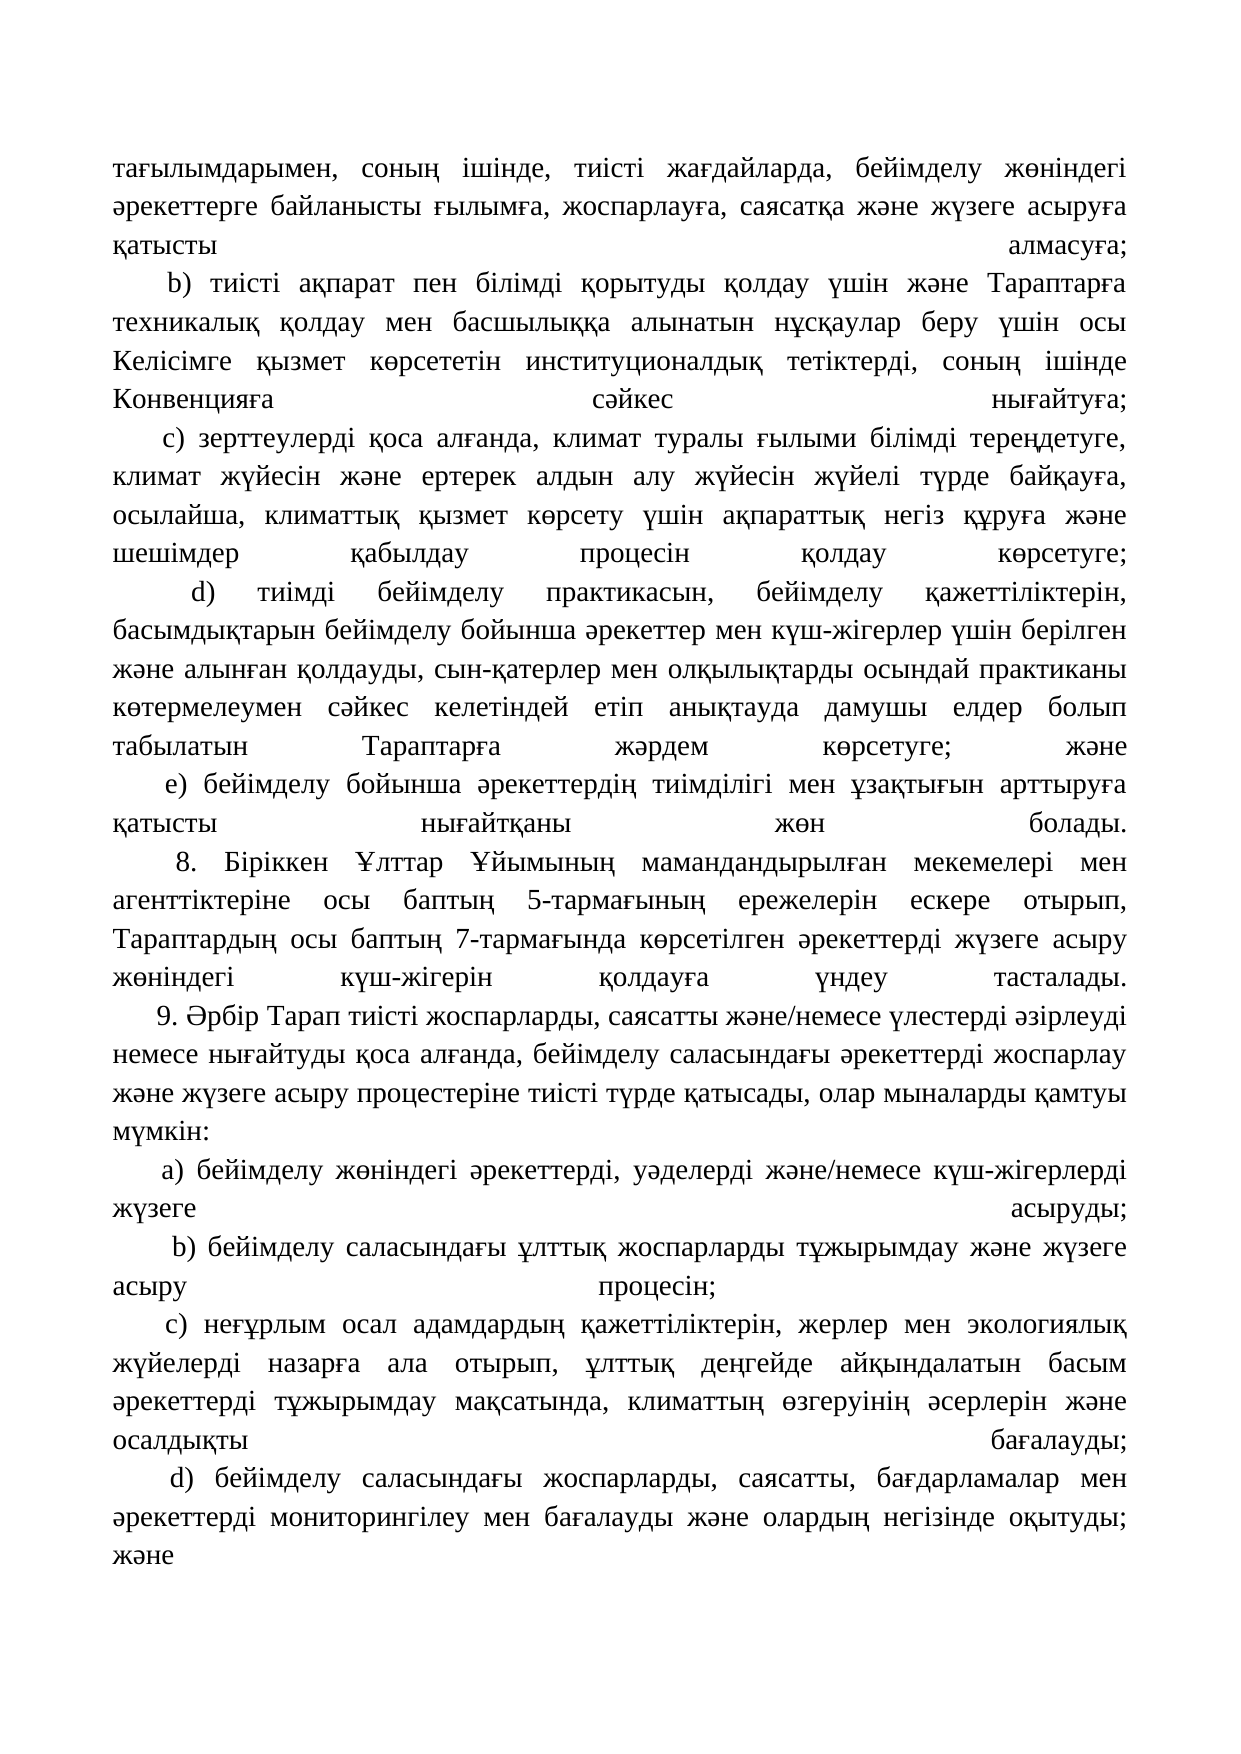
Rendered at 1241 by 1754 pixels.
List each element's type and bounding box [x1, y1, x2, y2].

text [112, 150, 1128, 1571]
